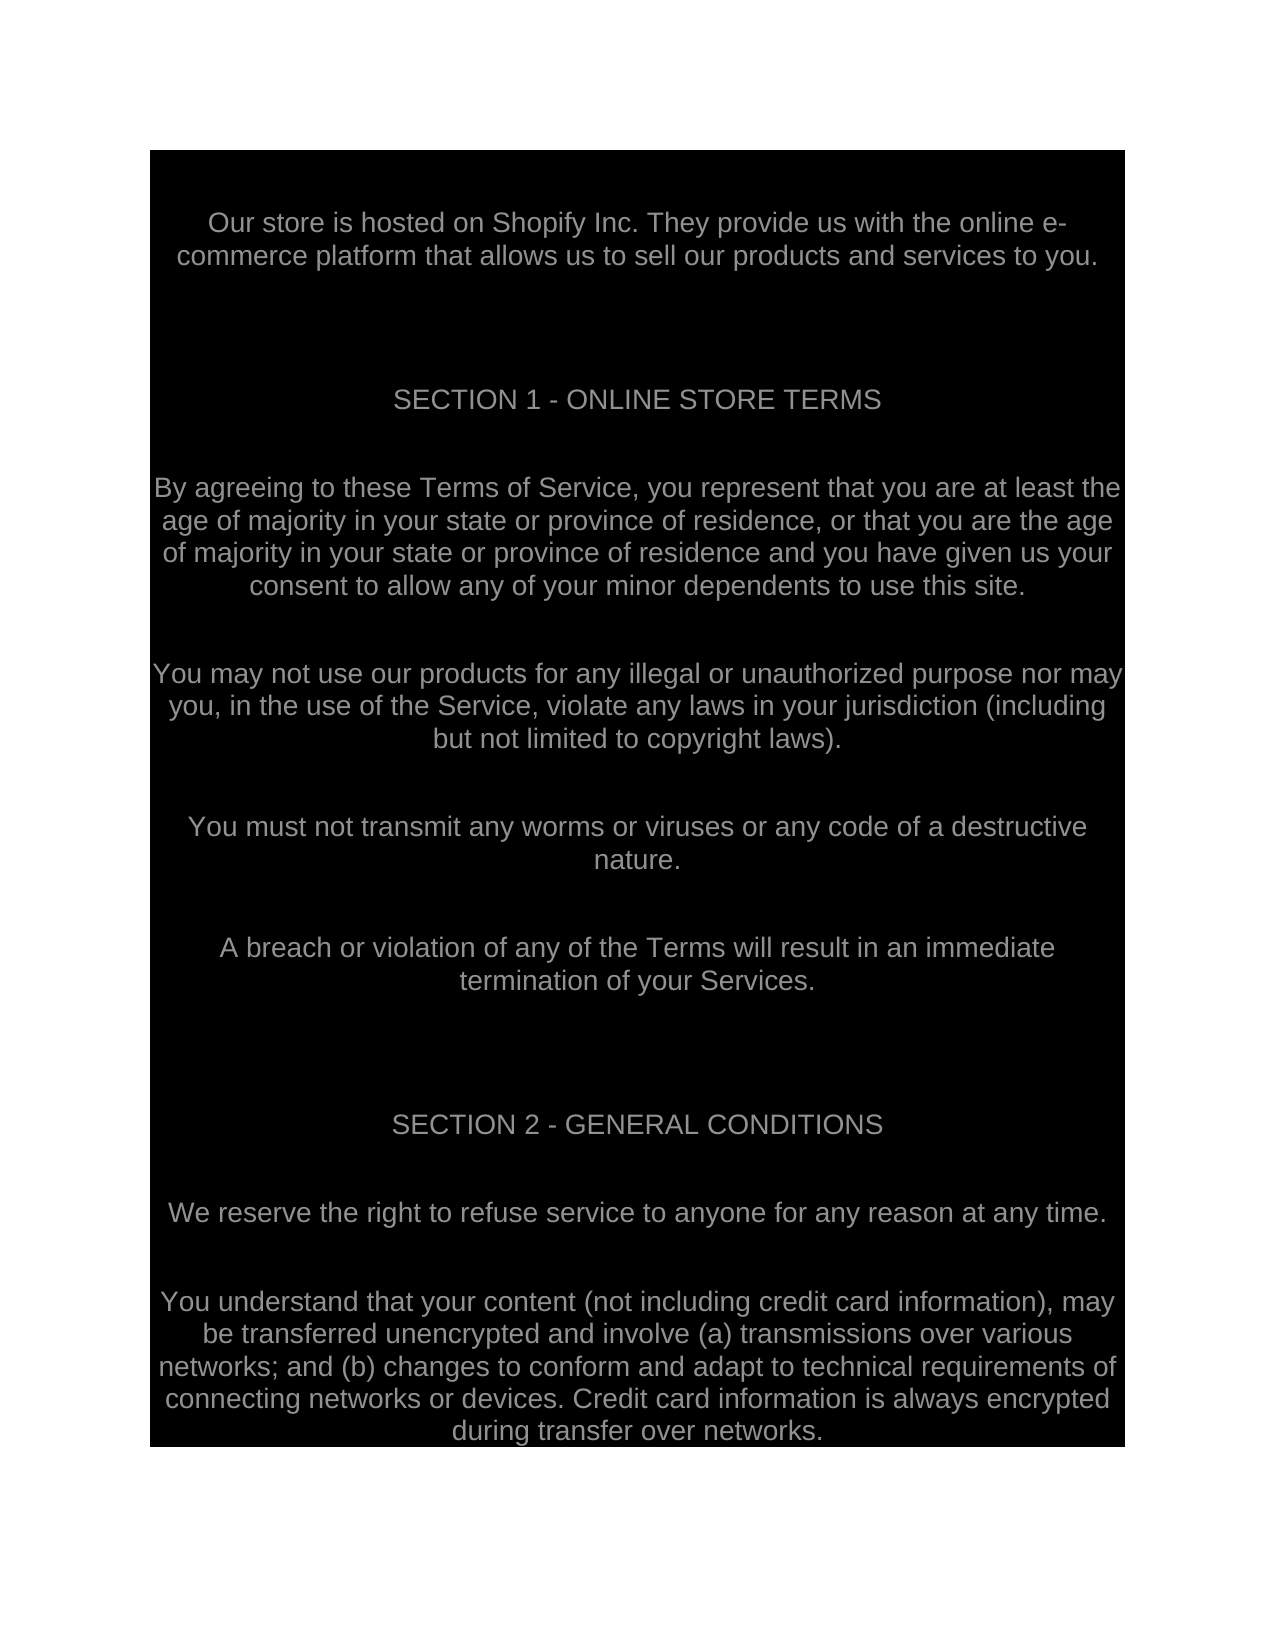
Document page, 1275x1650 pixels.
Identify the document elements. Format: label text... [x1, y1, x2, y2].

text Our store is hosted on Shopify Inc. They provide us with the online e-commerce platform that allows us to sell our products and services to you. [150, 206, 1125, 271]
text By agreeing to these Terms of Service, you represent that you are at least the age of majority in your state or province of residence, or that you are the age of majority in your state or province of residence and you have given us your consent to allow any of your minor dependents to use this site. [150, 471, 1125, 601]
text We reserve the right to refuse service to anyone for any reason at any time. [150, 1196, 1125, 1229]
text SECTION 1 - ONLINE STORE TERMS [150, 383, 1125, 415]
text A breach or violation of any of the Terms will result in an immediate termination of your Services. [150, 931, 1125, 996]
text You must not transmit any worms or viruses or any code of a destructive nature. [150, 810, 1125, 875]
text You may not use our products for any illegal or unauthorized purpose nor may you, in the use of the Service, violate any laws in your jurisdiction (including but not limited to copyright laws). [150, 657, 1125, 754]
text SECTION 2 - GENERAL CONDITIONS [150, 1108, 1125, 1140]
text You understand that your content (not including credit card information), may be transferred unencrypted and involve (a) transmissions over various networks; and (b) changes to conform and adapt to technical requirements of connecting networks or devices. Credit card information is always encrypted during transfer over networks. [150, 1285, 1125, 1447]
